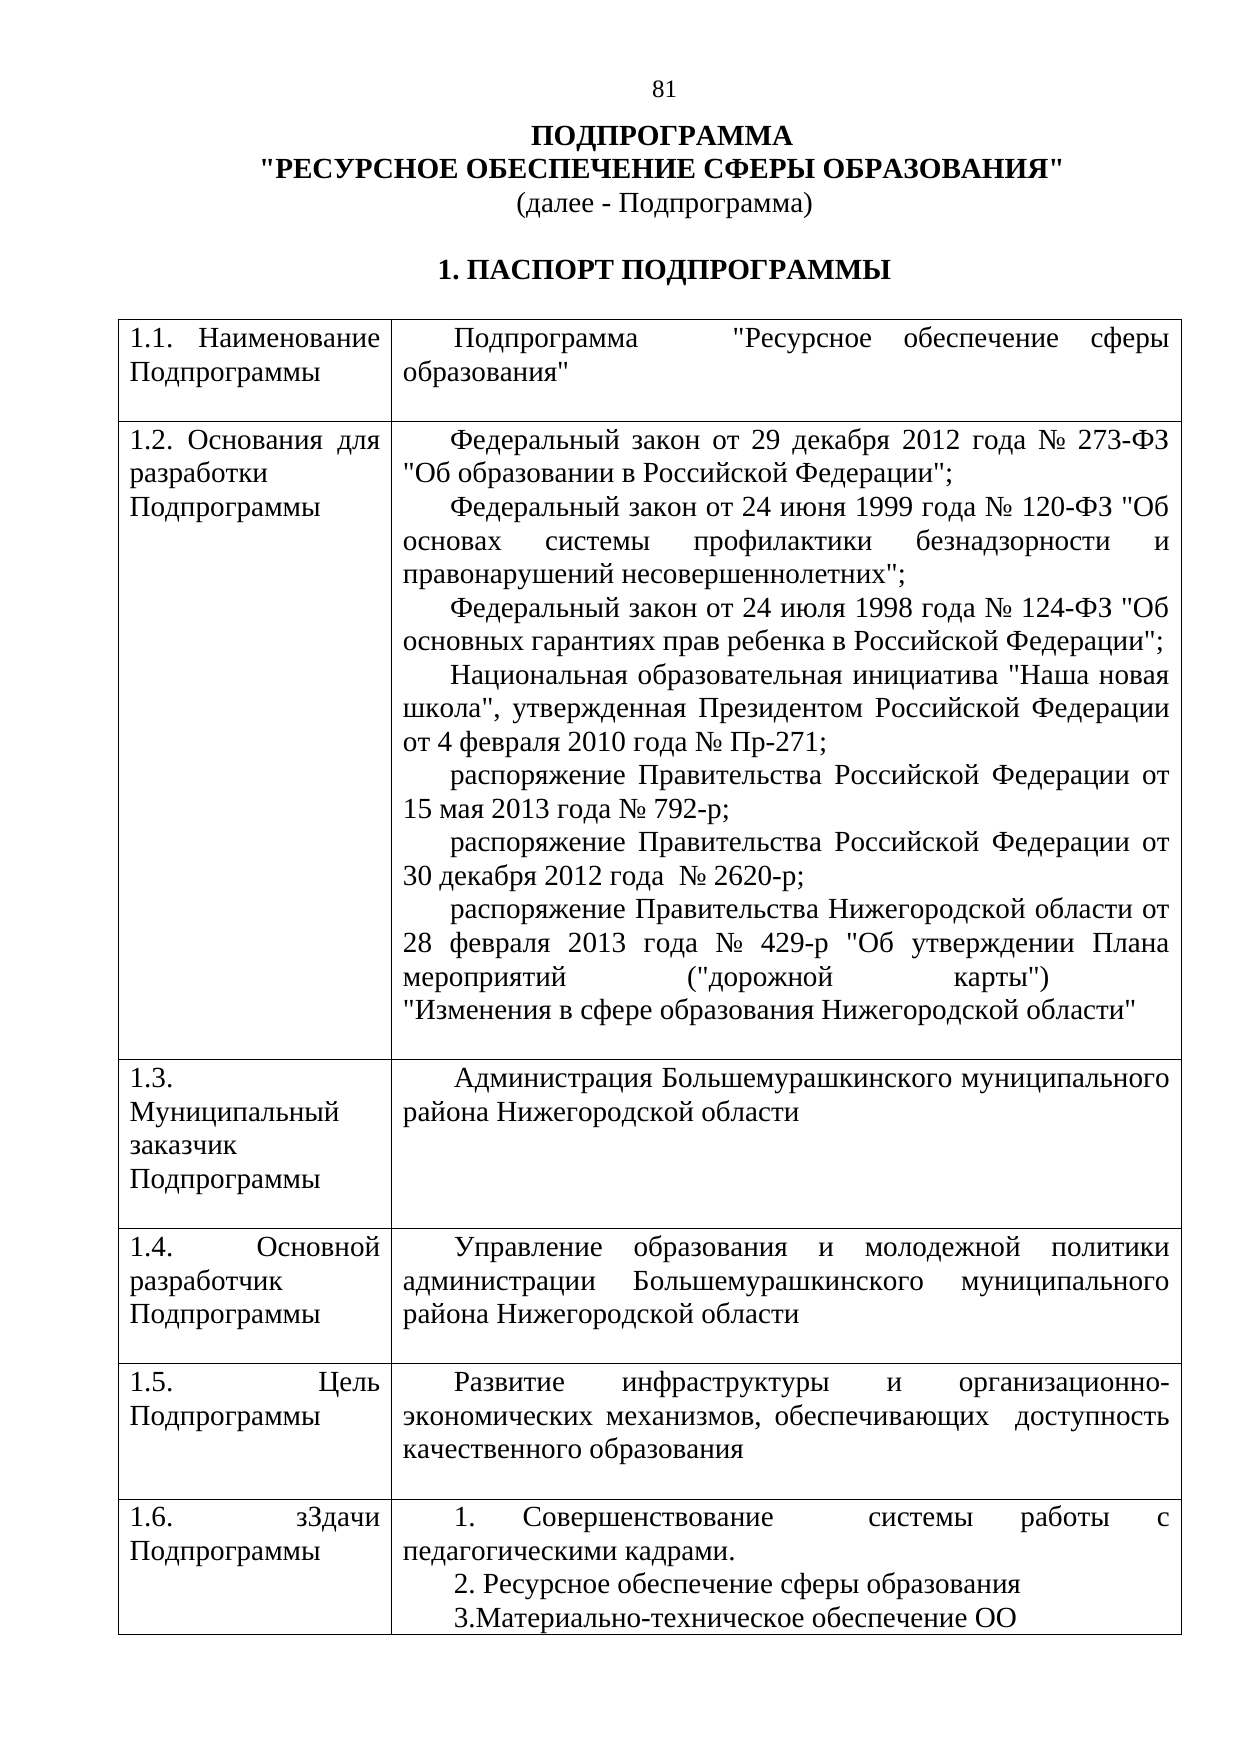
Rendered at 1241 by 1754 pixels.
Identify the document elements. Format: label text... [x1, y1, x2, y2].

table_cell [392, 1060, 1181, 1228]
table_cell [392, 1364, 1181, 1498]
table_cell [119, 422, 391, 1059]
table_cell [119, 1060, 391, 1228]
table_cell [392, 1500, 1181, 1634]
title (далее - Подпрограмма) [177, 185, 1152, 219]
text подПРОГРАММА [177, 118, 1146, 152]
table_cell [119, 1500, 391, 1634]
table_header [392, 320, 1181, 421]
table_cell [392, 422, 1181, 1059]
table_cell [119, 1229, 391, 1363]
title 1. ПАСПОРТ ПОДПРОГРАММЫ [177, 252, 1152, 286]
text "Ресурсное обеспечение сферы образования" [177, 152, 1146, 185]
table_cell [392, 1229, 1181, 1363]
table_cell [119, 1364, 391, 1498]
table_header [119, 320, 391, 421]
